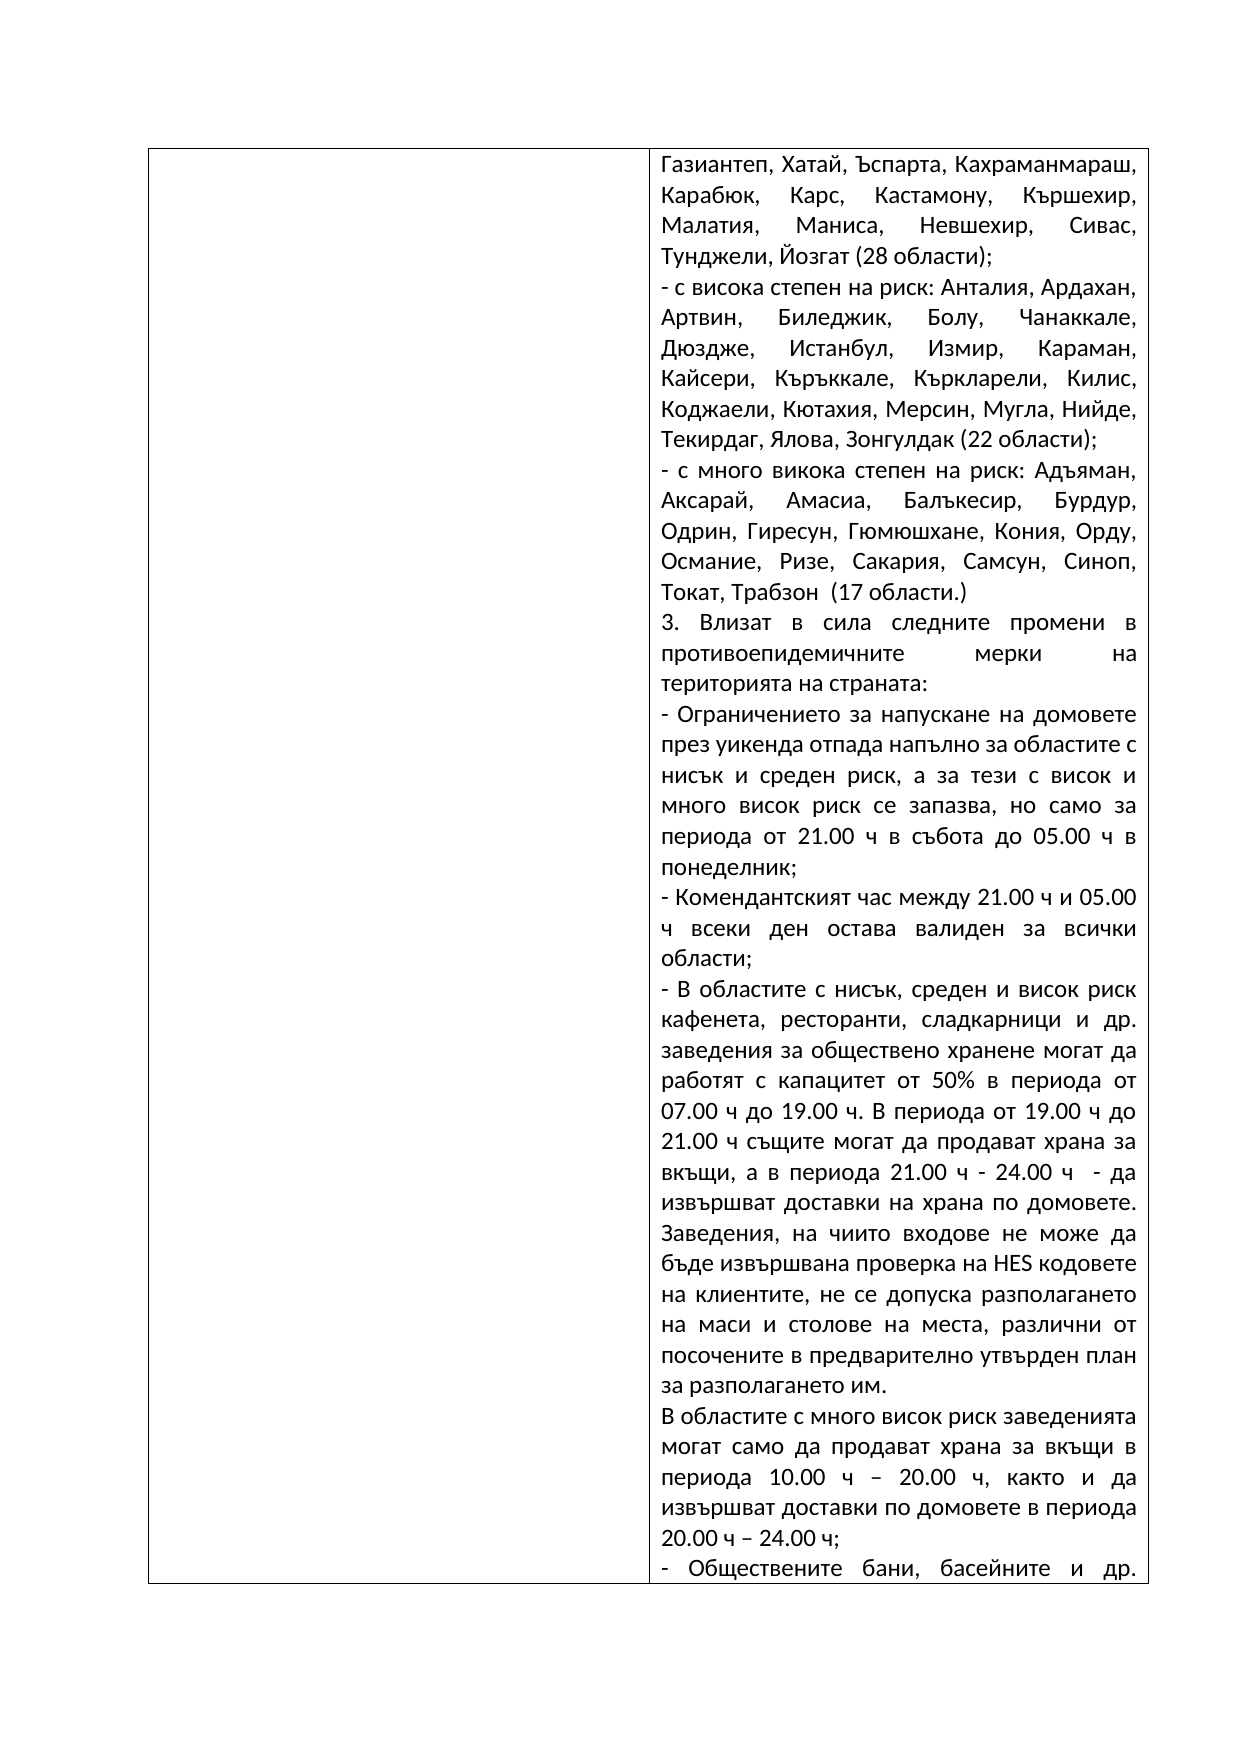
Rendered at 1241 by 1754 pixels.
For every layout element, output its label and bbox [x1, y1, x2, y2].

table_cell [149, 149, 649, 1583]
table_cell [650, 149, 1148, 1583]
